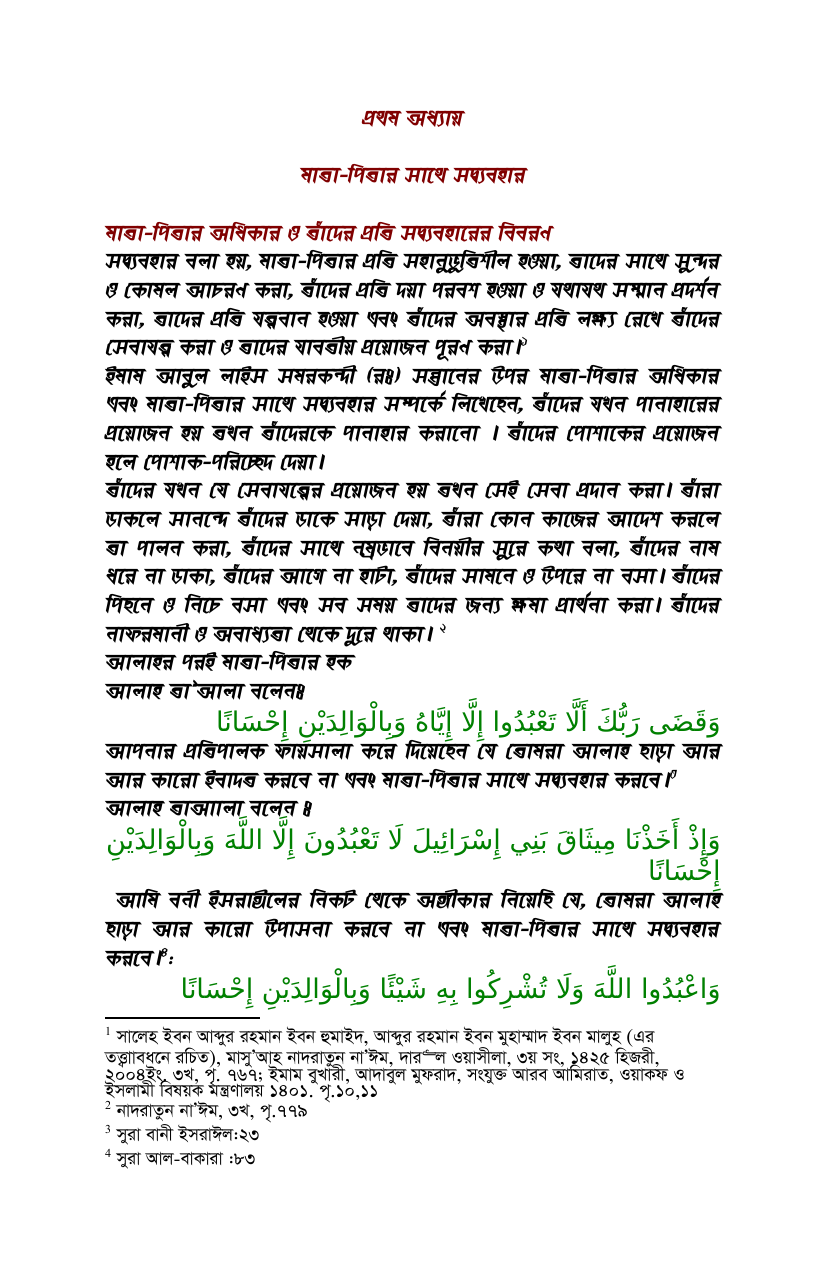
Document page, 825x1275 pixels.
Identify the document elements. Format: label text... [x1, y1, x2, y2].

text Avj­vn ZvAvvjv e‡jb t [105, 795, 720, 824]
text وَإِذْ أَخَذْنَا مِيثَاقَ بَنِي إِسْرَائِيلَ لَا تَعْبُدُونَ إِلَّا اللَّهَ وَبِالْوَالِدَيْنِ إِحْسَانًا [105, 824, 720, 887]
text cÖ_g Aa¨vq [105, 105, 720, 134]
text Zuv‡`i hLb †h †mevh‡Zœi cÖ‡qvRb nq ZLb †mB †mev cÖ`vb Kiv| Zuviv WvK‡j mvb‡›` Zuv‡`i Wv‡K mvov †`qv, Zuviv †Kvb Kv‡Ri Av‡`k Ki‡j Zv cvjb Kiv, Zuv‡`i mv‡_ bgªfv‡e webqxi my‡i K_v ejv, Zuv‡`i bvg a‡i bv WvKv, Zuv‡`i Av‡M bv nvUv, Zuv‡`i mvg‡b I Dc‡i bv emv| Zuv‡`i wcQ‡b I wb‡P emv Ges me mgq Zv‡`i Rb¨ ¶gv cÖv_©bv Kiv| Zuv‡`i bvdigvbx I Aeva¨Zv †_‡K `y‡i _vKv| [105, 477, 720, 649]
text Avcbvi cÖwZcvjK dvqmvjv K‡i w`‡q‡Qb †h †Zvgiv Avj­vn Qvov Avi Avi Kv‡iv Bev`Z Ki‡e bv Ges gvZv-wcZvi mv‡_ mØ¨envi Ki‡e| [105, 738, 720, 795]
text gvZv-wcZvi AwaKvi I Zuv‡`i cÖwZ mØ¨env‡ii weeiY [105, 219, 720, 248]
text وَقَضَى رَبُّكَ أَلَّا تَعْبُدُوا إِلَّا إِيَّاهُ وَبِالْوَالِدَيْنِ إِحْسَانًا [105, 707, 720, 738]
text وَاعْبُدُوا اللَّهَ وَلَا تُشْرِكُوا بِهِ شَيْئًا وَبِالْوَالِدَيْنِ إِحْسَانًا [105, 973, 720, 1005]
text Bgvg Aveyj jvBm mgiK›`x (it) mš—v‡bi Dci gvZv-wcZvi AwaKvi Ges gvZv-wcZvi mv‡_ mØ¨envi m¤ú‡K© wj‡L‡Qb, Zuv‡`i hLb cvbvnv‡ii cÖ‡qvRb nq ZLb Zuv‡`i‡K cvbvnvi Kiv‡bv | Zuv‡`i †cvkv‡Ki cÖ‡qvRb n‡j †cvkvK-cwi‡”Q` †`qv| [105, 363, 720, 477]
text Avj­vn ZvÕAvjv e‡jbt [105, 678, 720, 707]
text Avj­vni ciB gvZv-wcZvi nK [105, 649, 720, 678]
text Avwg ebx BmivC‡ji wbKU †_‡K A½xKvi wb‡qwQ †h, †Zvgiv Avj­vn Qvov Avi Kv‡iv Dcvmbv Ki‡e bv Ges gvZv-wcZvi mv‡_ mØ¨envi Ki‡e|: [105, 887, 720, 973]
text mØ¨envi ejv nq, gvZv-wcZvi cÖwZ mnvbyfywZkxj nIqv, Zv‡`i mv‡_ my›`i I †Kvgj AvPiY Kiv, Zuv‡`i cÖwZ `qv ciek nIqv I h_vh_ m¤§vb cÖ`k©b Kiv, Zv‡`i cÖwZ hZœevb nIqv Ges Zuv‡`i Ae¯’vi cÖwZ j¶¨ †i‡L Zuv‡`i †mevhZœ Kiv I Zv‡`i hveZxq cÖ‡qvRb c~iY Kiv| [105, 248, 720, 363]
text gvZv-wcZvi mv‡_ mØ¨envi [105, 162, 720, 191]
